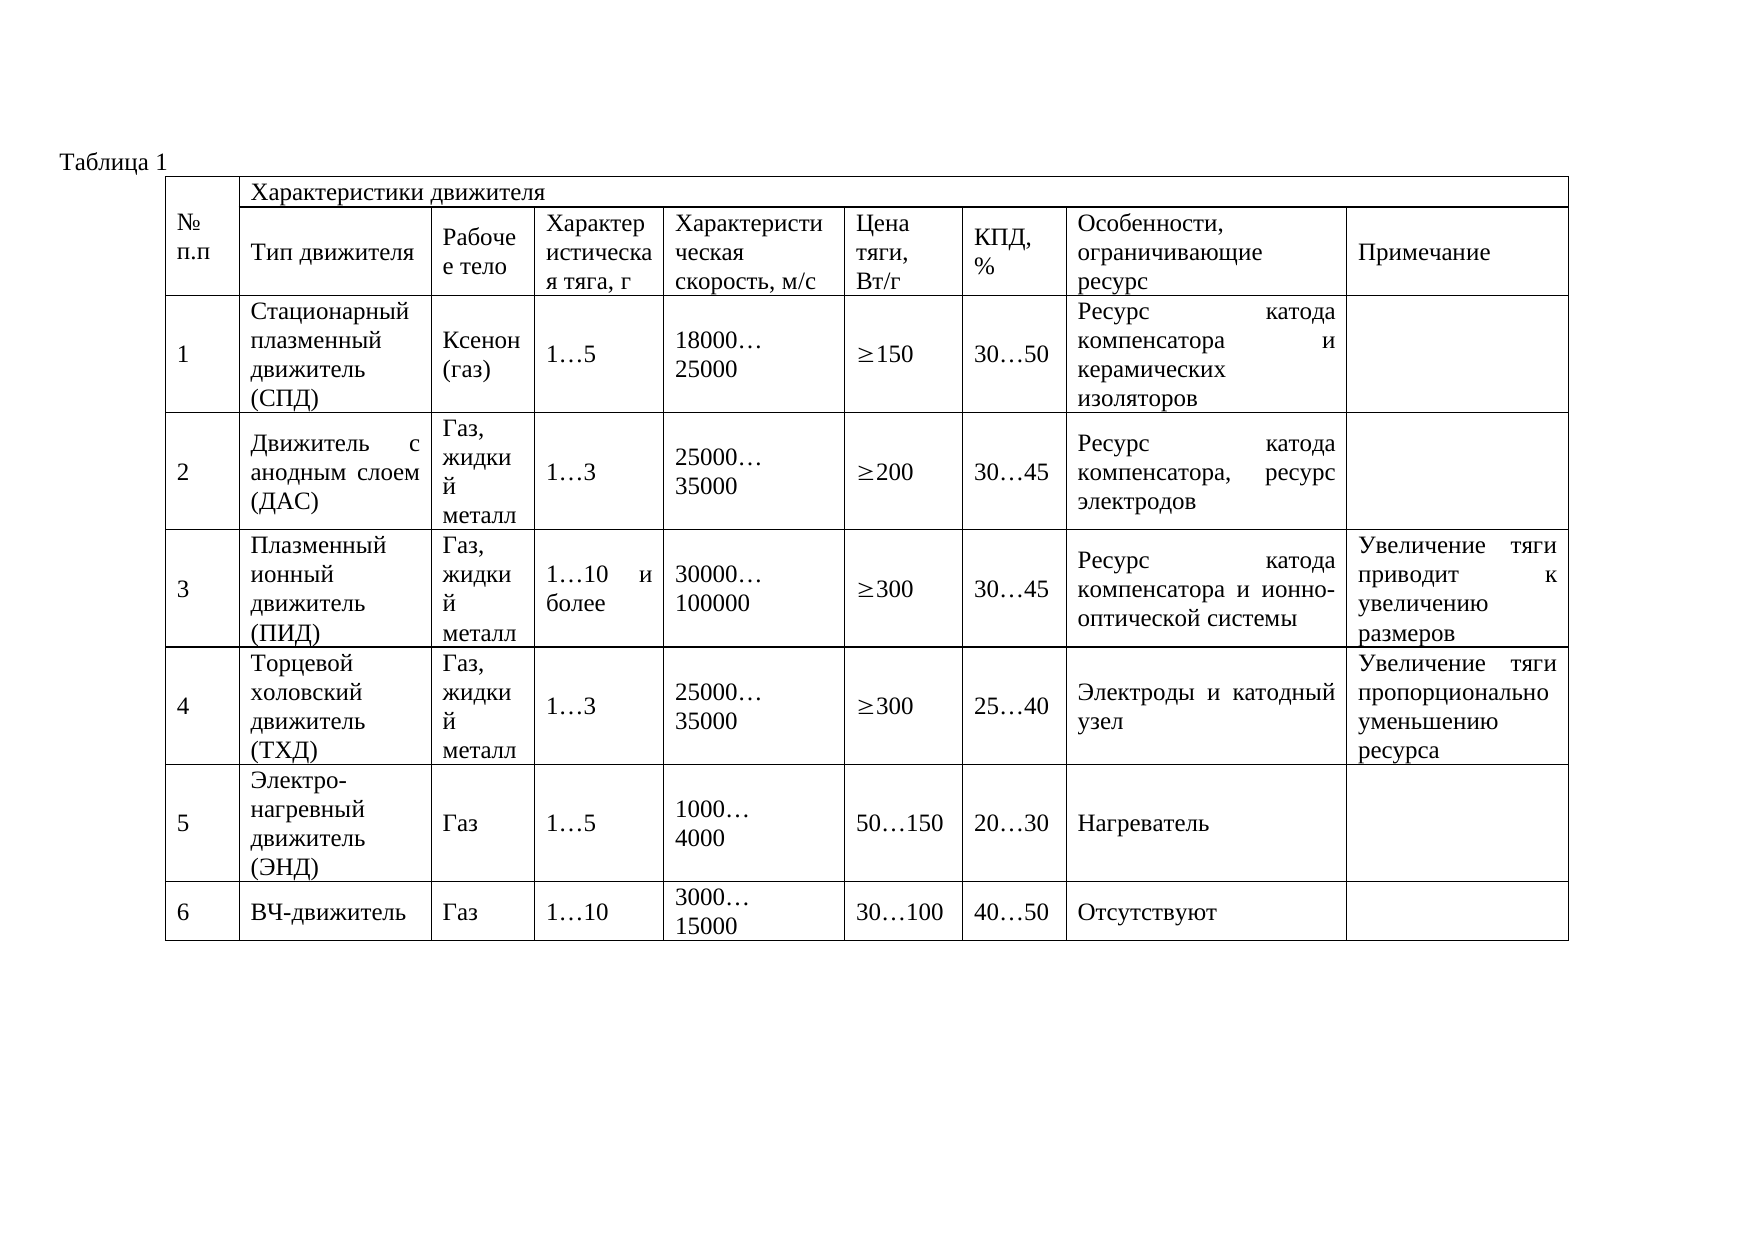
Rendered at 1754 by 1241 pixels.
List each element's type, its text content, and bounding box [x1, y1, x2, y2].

table_cell Нагреватель [1067, 765, 1346, 881]
table_cell Газ, жидкий металл [432, 530, 534, 646]
table_cell 300 [845, 530, 962, 646]
table_cell 30000… 100000 [664, 530, 844, 646]
table_cell 3 [166, 530, 239, 646]
table_cell Стационарный плазменный движитель (СПД) [240, 296, 431, 412]
table_cell Цена тяги, Вт/г [845, 208, 962, 294]
table_cell Ресурс катода компенсатора и керамических изоляторов [1067, 296, 1346, 412]
table_cell Электроды и катодный узел [1067, 648, 1346, 764]
table_cell 1…3 [535, 648, 663, 764]
table_cell Газ, жидкий металл [432, 648, 534, 764]
table_cell Движитель с анодным слоем (ДАС) [240, 413, 431, 529]
table_cell Увеличение тяги пропорционально уменьшению ресурса [1347, 648, 1568, 764]
table_cell 150 [845, 296, 962, 412]
table_cell 1…3 [535, 413, 663, 529]
table_cell 4 [166, 648, 239, 764]
table_cell КПД, % [963, 208, 1066, 294]
table_cell Электро-нагревный движитель (ЭНД) [240, 765, 431, 881]
table_cell Рабочее тело [432, 208, 534, 294]
table_cell 2 [166, 413, 239, 529]
table_cell 3000… 15000 [664, 882, 844, 940]
table_cell 1 [166, 296, 239, 412]
table_cell Характеристическая скорость, м/с [664, 208, 844, 294]
table_cell 5 [166, 765, 239, 881]
table_cell Газ, жидкий металл [432, 413, 534, 529]
table_cell Ксенон (газ) [432, 296, 534, 412]
table_cell 30…50 [963, 296, 1066, 412]
table_cell Газ [432, 882, 534, 940]
table_cell 1…10 и более [535, 530, 663, 646]
table_cell 50…150 [845, 765, 962, 881]
table_cell [1347, 413, 1568, 529]
table_cell 1…5 [535, 296, 663, 412]
table_cell 25000… 35000 [664, 413, 844, 529]
table_cell Торцевой холовский движитель (ТХД) [240, 648, 431, 764]
table_cell 20…30 [963, 765, 1066, 881]
table_cell [1347, 296, 1568, 412]
text Таблица 1 [59, 147, 1577, 176]
table_cell 30…45 [963, 413, 1066, 529]
table_cell [1347, 765, 1568, 881]
table_cell 1000… 4000 [664, 765, 844, 881]
table_cell 25…40 [963, 648, 1066, 764]
table_cell Отсутствуют [1067, 882, 1346, 940]
table_cell Газ [432, 765, 534, 881]
table_cell Тип движителя [240, 208, 431, 294]
table_cell 6 [166, 882, 239, 940]
table_cell 25000… 35000 [664, 648, 844, 764]
table_header № п.п [166, 177, 239, 294]
table_cell 200 [845, 413, 962, 529]
table_header Характеристики движителя [240, 177, 1568, 206]
table_cell Увеличение тяги приводит к увеличению размеров [1347, 530, 1568, 646]
table_cell Характеристическая тяга, г [535, 208, 663, 294]
table_cell ВЧ-движитель [240, 882, 431, 940]
table_cell 1…10 [535, 882, 663, 940]
table_cell [1347, 882, 1568, 940]
table_cell 18000… 25000 [664, 296, 844, 412]
table_cell Плазменный ионный движитель (ПИД) [240, 530, 431, 646]
table_cell Ресурс катода компенсатора и ионно-оптической системы [1067, 530, 1346, 646]
table_cell 1…5 [535, 765, 663, 881]
table_cell 30…100 [845, 882, 962, 940]
table_cell Особенности, ограничивающие ресурс [1067, 208, 1346, 294]
table_cell 30…45 [963, 530, 1066, 646]
table_cell 300 [845, 648, 962, 764]
table_cell Примечание [1347, 208, 1568, 294]
table_cell Ресурс катода компенсатора, ресурс электродов [1067, 413, 1346, 529]
table_cell 40…50 [963, 882, 1066, 940]
